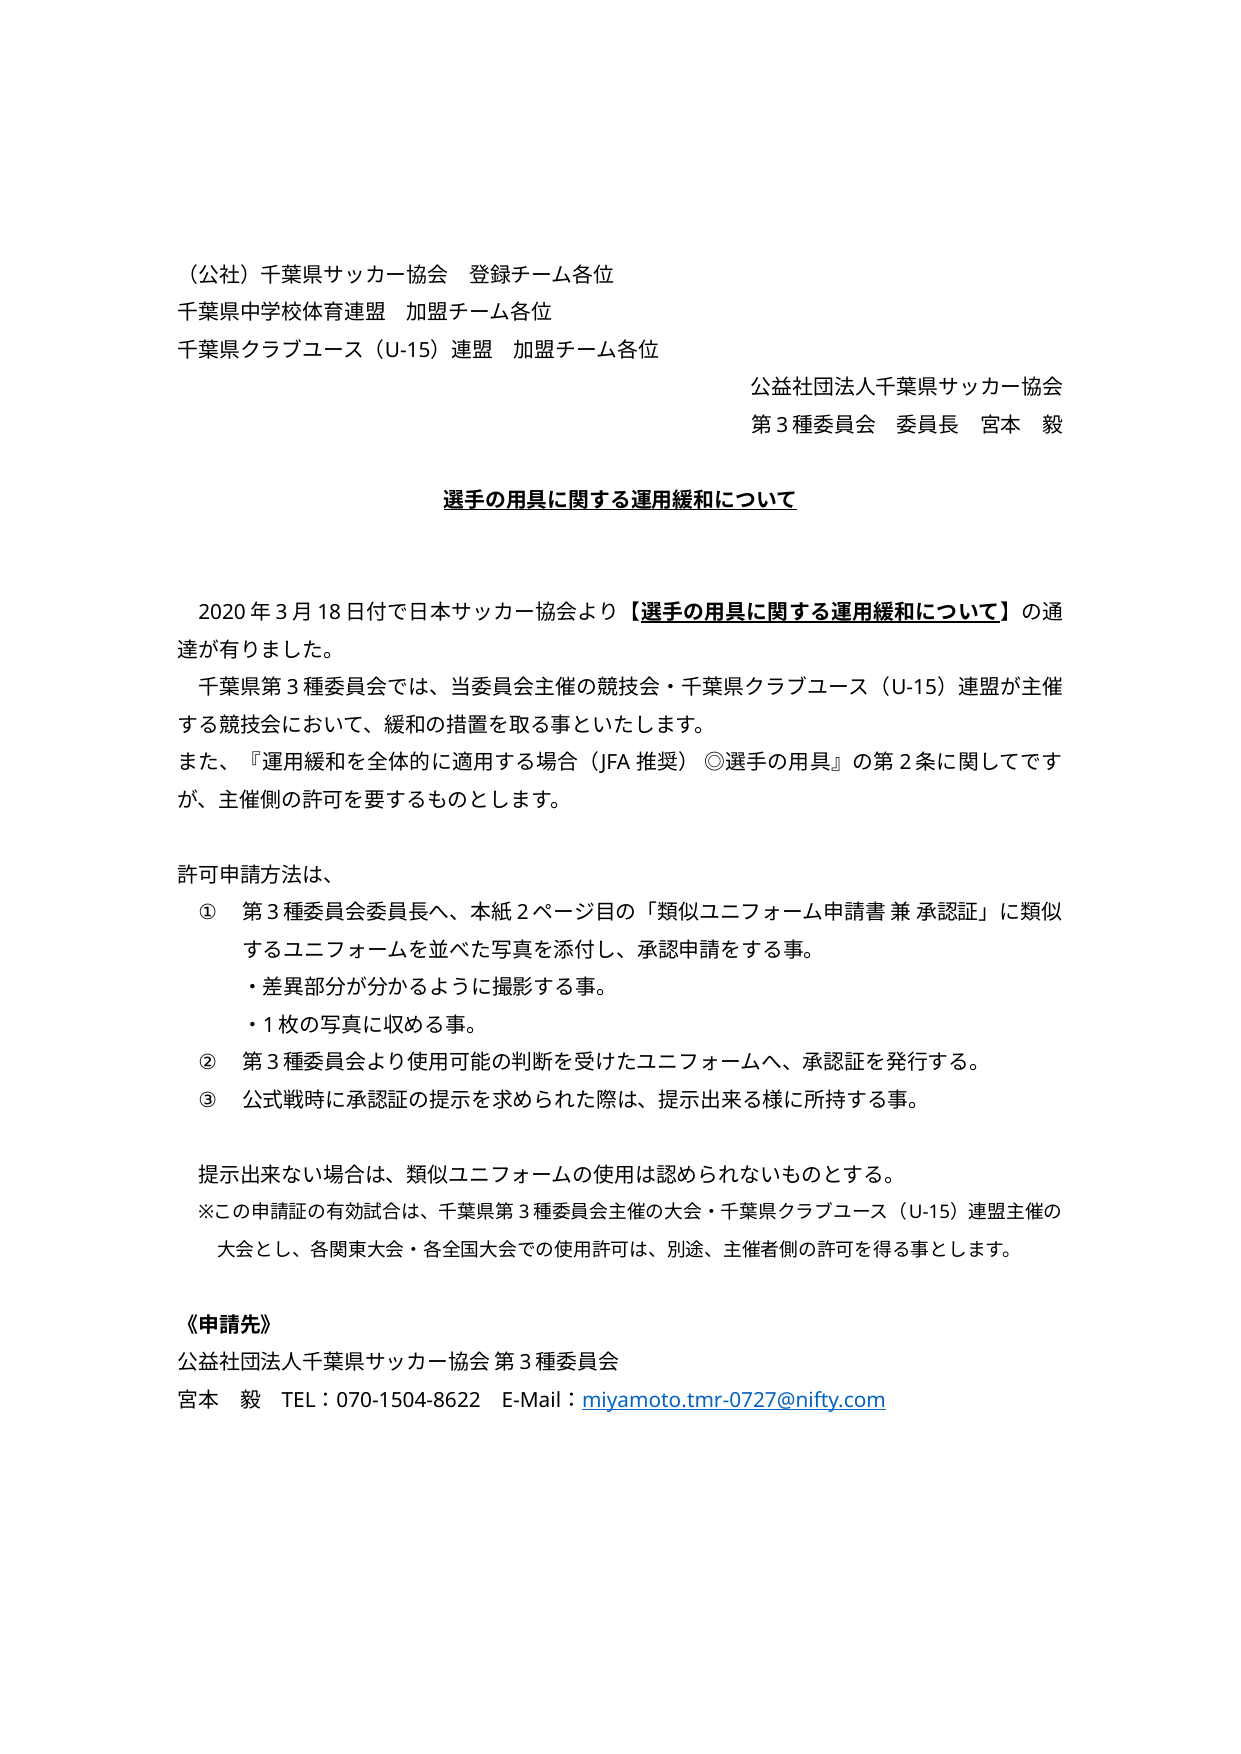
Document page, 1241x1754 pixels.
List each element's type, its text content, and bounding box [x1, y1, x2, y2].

list ・差異部分が分かるように撮影する事。 [242, 967, 1063, 1004]
list 第3種委員会より使用可能の判断を受けたユニフォームへ、承認証を発行する。 [198, 1042, 1063, 1079]
text 千葉県第3種委員会では、当委員会主催の競技会・千葉県クラブユース（U-15）連盟が主催する競技会において、緩和の措置を取る事といたします。 [177, 667, 1063, 742]
text 許可申請方法は、 [177, 854, 1063, 892]
text 《申請先》 [177, 1304, 1063, 1342]
text また、『運用緩和を全体的に適用する場合（JFA 推奨） ◎選手の用具』の第2条に関してですが、主催側の許可を要するものとします。 [177, 742, 1063, 817]
list ・1枚の写真に収める事。 [242, 1004, 1063, 1042]
text （公社）千葉県サッカー協会 登録チーム各位 [177, 254, 1063, 292]
text 千葉県中学校体育連盟 加盟チーム各位 [177, 292, 1063, 329]
list 公式戦時に承認証の提示を求められた際は、提示出来る様に所持する事。 [198, 1079, 1063, 1117]
text ※この申請証の有効試合は、千葉県第3種委員会主催の大会・千葉県クラブユース（U-15）連盟主催の大会とし、各関東大会・各全国大会での使用許可は、別途、主催者側の許可を得る事とします。 [198, 1192, 1063, 1267]
text 第3種委員会 委員長 宮本 毅 [177, 404, 1063, 442]
text 公益社団法人千葉県サッカー協会 第3種委員会 [177, 1342, 1063, 1379]
text 宮本 毅 TEL：070-1504-8622 E-Mail：miyamoto.tmr-0727@nifty.com [177, 1379, 1063, 1417]
text 千葉県クラブユース（U-15）連盟 加盟チーム各位 [177, 329, 1063, 367]
text 公益社団法人千葉県サッカー協会 [177, 367, 1063, 404]
text 2020年3月18日付で日本サッカー協会より【選手の用具に関する運用緩和について】の通達が有りました。 [177, 592, 1063, 667]
list 第3種委員会委員長へ、本紙2ページ目の「類似ユニフォーム申請書 兼 承認証」に類似するユニフォームを並べた写真を添付し、承認申請をする事。 [198, 892, 1063, 967]
text 選手の用具に関する運用緩和について [177, 479, 1063, 517]
text 提示出来ない場合は、類似ユニフォームの使用は認められないものとする。 [177, 1154, 1063, 1192]
